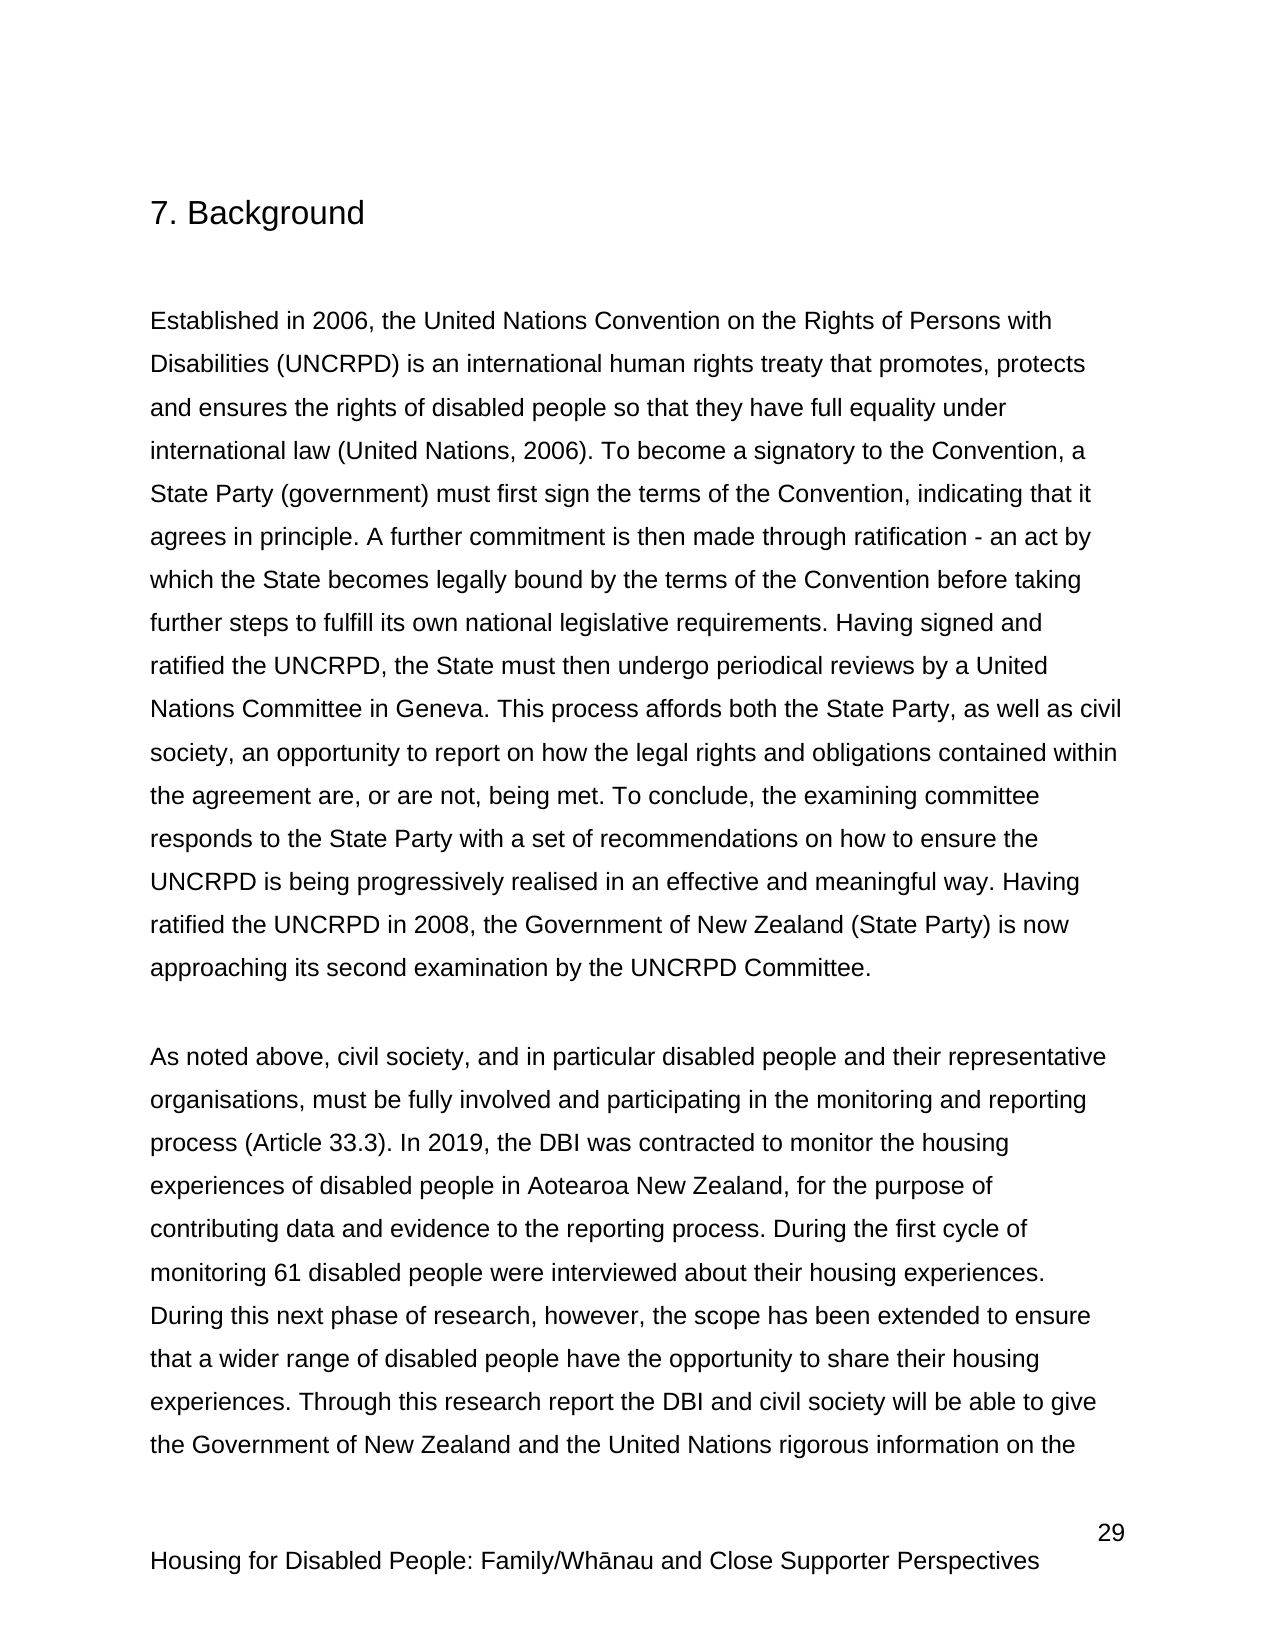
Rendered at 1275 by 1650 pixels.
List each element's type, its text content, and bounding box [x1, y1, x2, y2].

subtitle 7. Background [150, 193, 1125, 231]
text Established in 2006, the United Nations Convention on the Rights of Persons with Disabilities (UNCRPD) is an international human rights treaty that promotes, protects and ensures the rights of disabled people so that they have full equality under international law (United Nations, 2006). To become a signatory to the Convention, a State Party (government) must first sign the terms of the Convention, indicating that it agrees in principle. A further commitment is then made through ratification - an act by which the State becomes legally bound by the terms of the Convention before taking further steps to fulfill its own national legislative requirements. Having signed and ratified the UNCRPD, the State must then undergo periodical reviews by a United Nations Committee in Geneva. This process affords both the State Party, as well as civil society, an opportunity to report on how the legal rights and obligations contained within the agreement are, or are not, being met. To conclude, the examining committee responds to the State Party with a set of recommendations on how to ensure the UNCRPD is being progressively realised in an effective and meaningful way. Having ratified the UNCRPD in 2008, the Government of New Zealand (State Party) is now approaching its second examination by the UNCRPD Committee. [150, 306, 1125, 982]
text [150, 1042, 1125, 1459]
